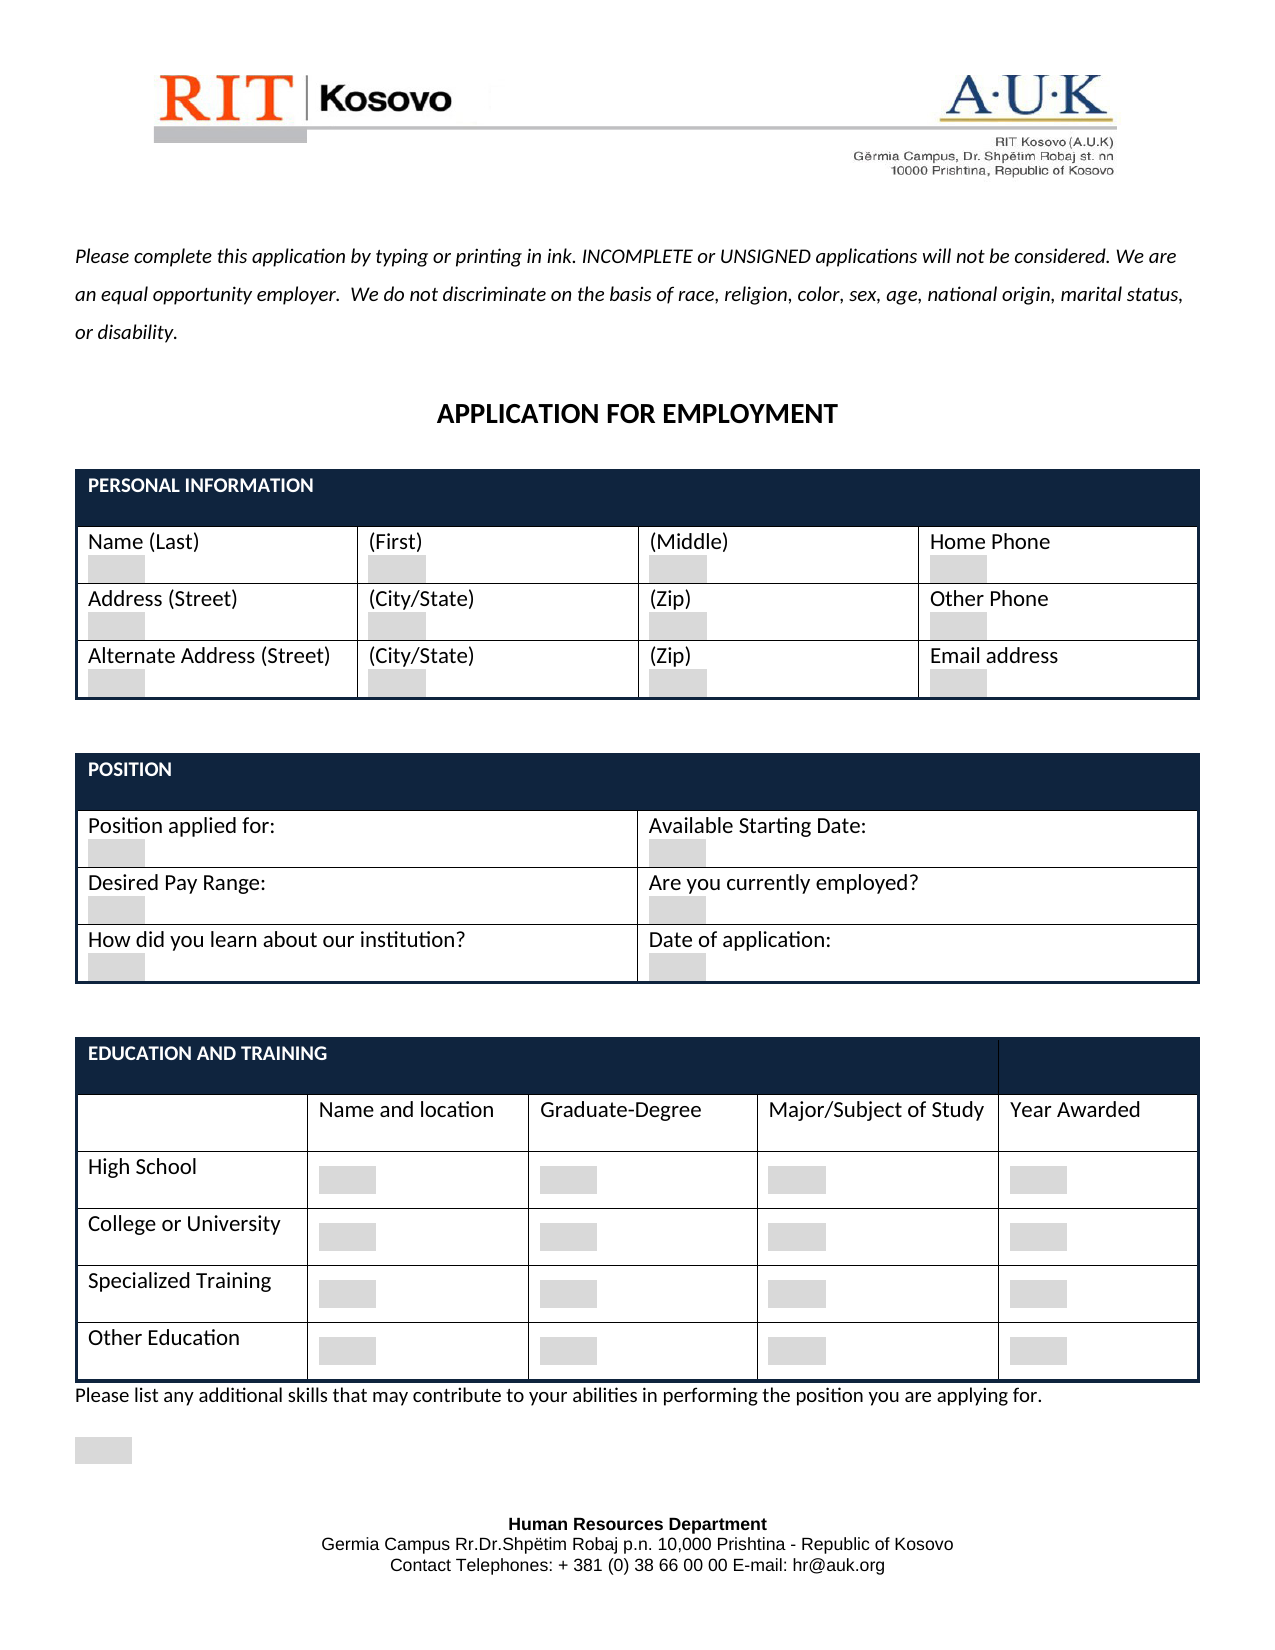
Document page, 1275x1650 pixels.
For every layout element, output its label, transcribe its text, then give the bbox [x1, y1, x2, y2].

table_cell [758, 1266, 998, 1322]
table_cell [308, 1323, 528, 1379]
table_header POSITION [78, 756, 1197, 810]
table_cell [529, 1152, 757, 1208]
table_cell Other Education [78, 1323, 307, 1379]
table_cell Date of application: [638, 925, 1197, 981]
table_cell (Zip) [639, 641, 918, 697]
table_header [999, 1040, 1197, 1094]
table_cell Are you currently employed? [638, 868, 1197, 924]
table_cell [529, 1266, 757, 1322]
text APPLICATION FOR EMPLOYMENT [75, 396, 1200, 431]
table_cell Desired Pay Range: [78, 868, 637, 924]
table_cell [999, 1323, 1197, 1379]
table_cell (First) [358, 527, 638, 583]
table_cell [758, 1323, 998, 1379]
table_cell [308, 1209, 528, 1265]
table_cell Name and location [308, 1095, 528, 1151]
table_cell Year Awarded [999, 1095, 1197, 1151]
table_cell [758, 1209, 998, 1265]
table_cell Specialized Training [78, 1266, 307, 1322]
table_cell (City/State) [358, 641, 638, 697]
table_cell Home Phone [919, 527, 1197, 583]
text Please complete this application by typing or printing in ink. INCOMPLETE or UNSIGNED applications will not be considered. We are an equal opportunity employer. We do not discriminate on the basis of race, religion, color, sex, age, national origin, marital status, or disability. [75, 243, 1200, 345]
table_cell Address (Street) [78, 584, 357, 640]
table_cell [78, 1095, 307, 1151]
picture [153, 75, 1122, 186]
table_cell Graduate-Degree [529, 1095, 757, 1151]
table_cell (Zip) [639, 584, 918, 640]
table_cell Position applied for: [78, 811, 637, 867]
table_cell [999, 1209, 1197, 1265]
table_cell [529, 1209, 757, 1265]
table_cell [529, 1323, 757, 1379]
table_cell How did you learn about our institution? [78, 925, 637, 981]
table_cell Other Phone [919, 584, 1197, 640]
table_cell College or University [78, 1209, 307, 1265]
text Please list any additional skills that may contribute to your abilities in performing the position you are applying for. [75, 1383, 1200, 1437]
table_cell Alternate Address (Street) [78, 641, 357, 697]
table_cell [999, 1266, 1197, 1322]
table_cell Email address [919, 641, 1197, 697]
table_cell High School [78, 1152, 307, 1208]
table_cell [308, 1152, 528, 1208]
table_cell [999, 1152, 1197, 1208]
table_cell [758, 1152, 998, 1208]
table_cell Available Starting Date: [638, 811, 1197, 867]
table_cell (Middle) [639, 527, 918, 583]
table_cell Name (Last) [78, 527, 357, 583]
table_cell [308, 1266, 528, 1322]
table_cell (City/State) [358, 584, 638, 640]
table_header PERSONAL INFORMATION [78, 473, 1197, 526]
table_cell Major/Subject of Study [758, 1095, 998, 1151]
table_header EDUCATION AND TRAINING [78, 1040, 998, 1094]
